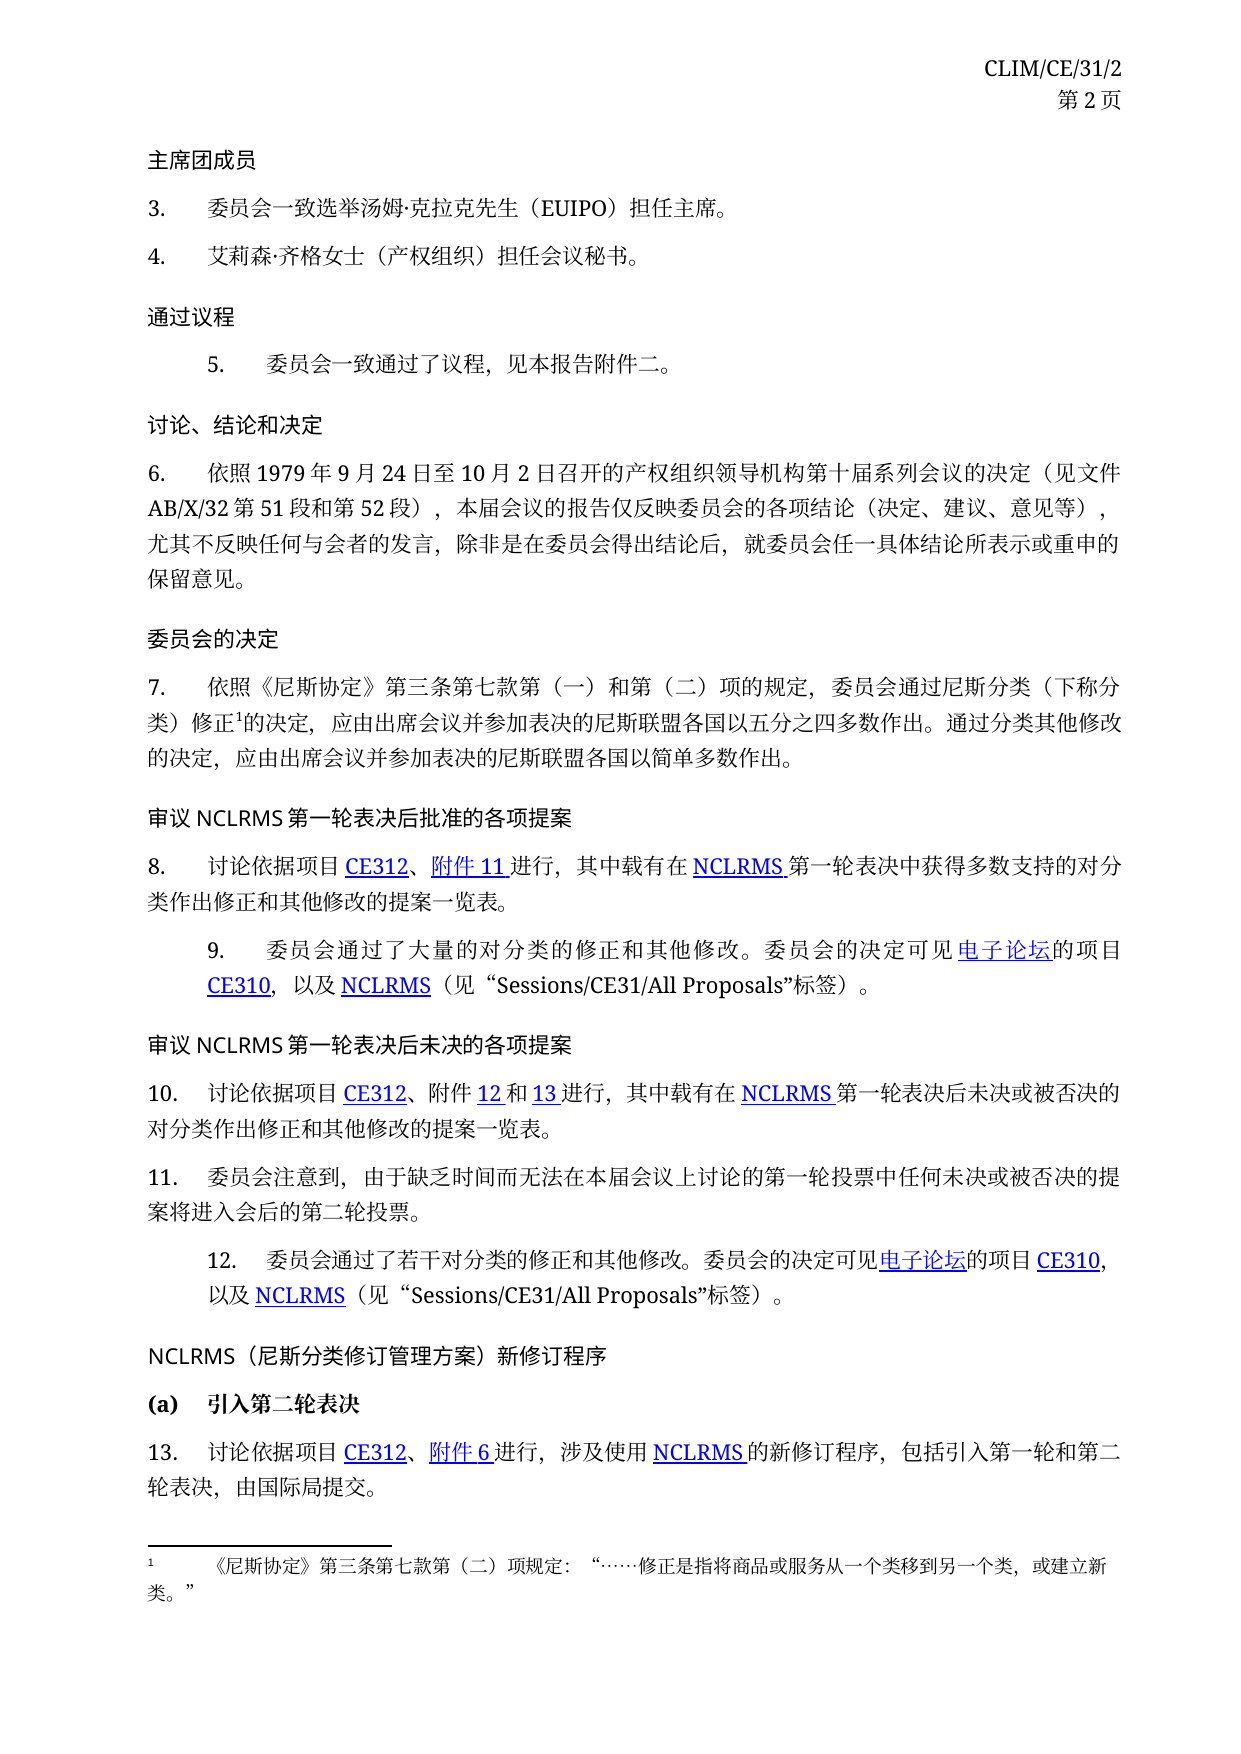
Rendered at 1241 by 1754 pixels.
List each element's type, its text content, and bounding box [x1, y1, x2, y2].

text 主席团成员 [148, 139, 1122, 175]
text . 讨论依据项目CE312、附件12和13进行，其中载有在NCLRMS第一轮表决后未决或被否决的对分类作出修正和其他修改的提案一览表。 [148, 1073, 1122, 1144]
text . 委员会一致通过了议程，见本报告附件二。 [207, 344, 1122, 379]
text NCLRMS（尼斯分类修订管理方案）新修订程序 [148, 1335, 1122, 1371]
text 审议NCLRMS第一轮表决后未决的各项提案 [148, 1025, 1122, 1060]
list 引入第二轮表决 [148, 1383, 1122, 1419]
text . 艾莉森·齐格女士（产权组织）担任会议秘书。 [148, 235, 1122, 271]
text 讨论、结论和决定 [148, 404, 1122, 439]
text . 讨论依据项目CE312、附件6进行，涉及使用NCLRMS的新修订程序，包括引入第一轮和第二轮表决，由国际局提交。 [148, 1431, 1122, 1502]
text . 讨论依据项目CE312、附件11进行，其中载有在NCLRMS第一轮表决中获得多数支持的对分类作出修正和其他修改的提案一览表。 [148, 846, 1122, 917]
text . 依照《尼斯协定》第三条第七款第（一）和第（二）项的规定，委员会通过尼斯分类（下称分类）修正的决定，应由出席会议并参加表决的尼斯联盟各国以五分之四多数作出。通过分类其他修改的决定，应由出席会议并参加表决的尼斯联盟各国以简单多数作出。 [148, 667, 1122, 773]
text 审议NCLRMS第一轮表决后批准的各项提案 [148, 798, 1122, 833]
text . 委员会通过了若干对分类的修正和其他修改。委员会的决定可见电子论坛的项目CE310，以及NCLRMS（见“Sessions/CE31/All Proposals”标签）。 [207, 1239, 1122, 1310]
text . 委员会注意到，由于缺乏时间而无法在本届会议上讨论的第一轮投票中任何未决或被否决的提案将进入会后的第二轮投票。 [148, 1156, 1122, 1227]
text . 委员会一致选举汤姆·克拉克先生（EUIPO）担任主席。 [148, 187, 1122, 223]
text . 委员会通过了大量的对分类的修正和其他修改。委员会的决定可见电子论坛的项目CE310，以及NCLRMS（见“Sessions/CE31/All Proposals”标签）。 [207, 929, 1122, 1000]
text 委员会的决定 [148, 619, 1122, 654]
text 通过议程 [148, 296, 1122, 331]
text . 依照1979年9月24日至10月2日召开的产权组织领导机构第十届系列会议的决定（见文件AB/X/32第51段和第52段），本届会议的报告仅反映委员会的各项结论（决定、建议、意见等），尤其不反映任何与会者的发言，除非是在委员会得出结论后，就委员会任一具体结论所表示或重申的保留意见。 [148, 452, 1122, 594]
